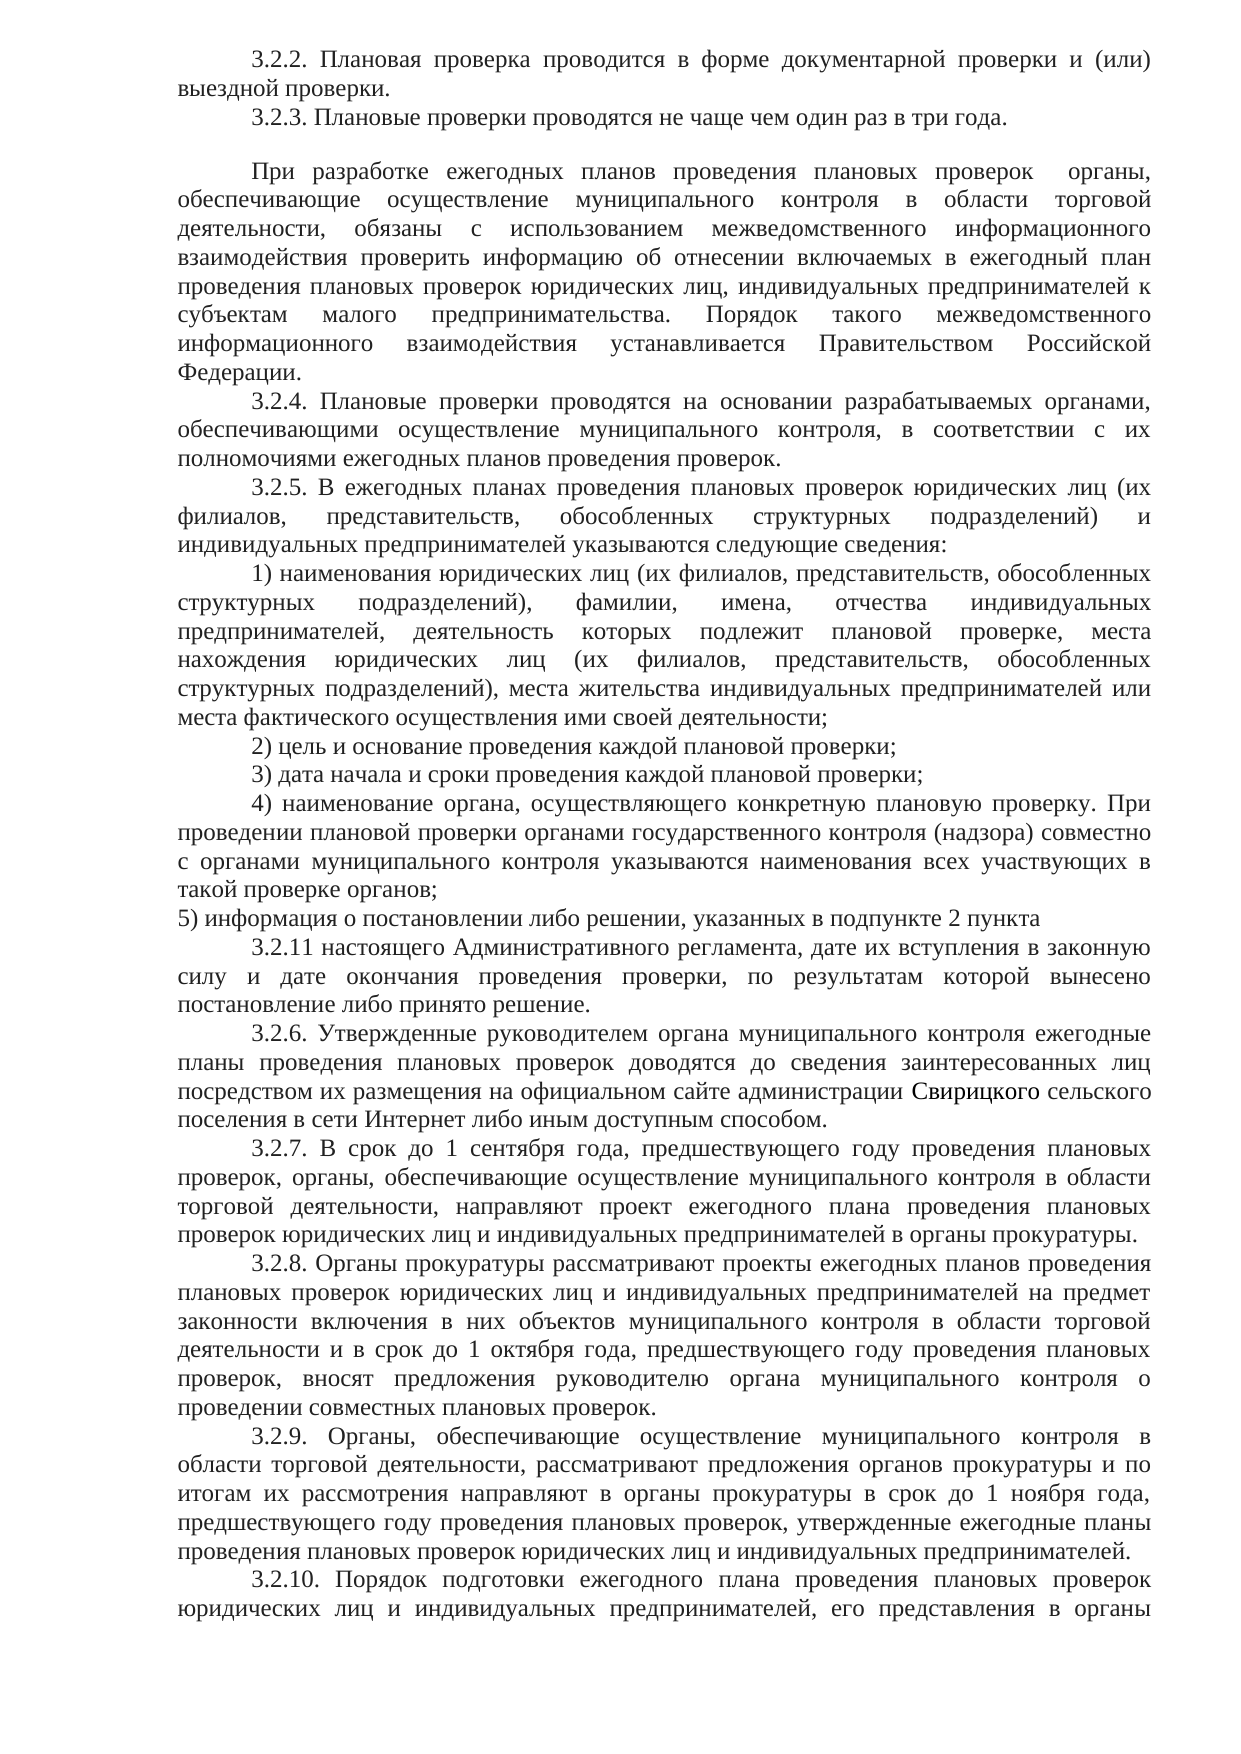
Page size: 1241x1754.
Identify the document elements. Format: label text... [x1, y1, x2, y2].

text 5) информация о постановлении либо решении, указанных в подпункте 2 пункта [177, 903, 1152, 932]
text 4) наименование органа, осуществляющего конкретную плановую проверку. При проведении плановой проверки органами государственного контроля (надзора) совместно с органами муниципального контроля указываются наименования всех участвующих в такой проверке органов; [177, 788, 1152, 903]
text 3.2.6. Утвержденные руководителем органа муниципального контроля ежегодные планы проведения плановых проверок доводятся до сведения заинтересованных лиц посредством их размещения на официальном сайте администрации Свирицкого сельского поселения в сети Интернет либо иным доступным способом. [177, 1018, 1152, 1133]
text 3) дата начала и сроки проведения каждой плановой проверки; [177, 759, 1152, 788]
text 2) цель и основание проведения каждой плановой проверки; [177, 731, 1152, 759]
text 3.2.2. Плановая проверка проводится в форме документарной проверки и (или) выездной проверки. [177, 44, 1152, 102]
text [177, 1564, 1152, 1622]
text 3.2.9. Органы, обеспечивающие осуществление муниципального контроля в области торговой деятельности, рассматривают предложения органов прокуратуры и по итогам их рассмотрения направляют в органы прокуратуры в срок до 1 ноября года, предшествующего году проведения плановых проверок, утвержденные ежегодные планы проведения плановых проверок юридических лиц и индивидуальных предпринимателей. [177, 1421, 1152, 1564]
text 3.2.11 настоящего Административного регламента, дате их вступления в законную силу и дате окончания проведения проверки, по результатам которой вынесено постановление либо принято решение. [177, 932, 1152, 1018]
text 3.2.5. В ежегодных планах проведения плановых проверок юридических лиц (их филиалов, представительств, обособленных структурных подразделений) и индивидуальных предпринимателей указываются следующие сведения: [177, 472, 1152, 558]
text 3.2.8. Органы прокуратуры рассматривают проекты ежегодных планов проведения плановых проверок юридических лиц и индивидуальных предпринимателей на предмет законности включения в них объектов муниципального контроля в области торговой деятельности и в срок до 1 октября года, предшествующего году проведения плановых проверок, вносят предложения руководителю органа муниципального контроля о проведении совместных плановых проверок. [177, 1248, 1152, 1421]
text 1) наименования юридических лиц (их филиалов, представительств, обособленных структурных подразделений), фамилии, имена, отчества индивидуальных предпринимателей, деятельность которых подлежит плановой проверке, места нахождения юридических лиц (их филиалов, представительств, обособленных структурных подразделений), места жительства индивидуальных предпринимателей или места фактического осуществления ими своей деятельности; [177, 558, 1152, 731]
text 3.2.7. В срок до 1 сентября года, предшествующего году проведения плановых проверок, органы, обеспечивающие осуществление муниципального контроля в области торговой деятельности, направляют проект ежегодного плана проведения плановых проверок юридических лиц и индивидуальных предпринимателей в органы прокуратуры. [177, 1133, 1152, 1248]
text При разработке ежегодных планов проведения плановых проверок органы, обеспечивающие осуществление муниципального контроля в области торговой деятельности, обязаны с использованием межведомственного информационного взаимодействия проверить информацию об отнесении включаемых в ежегодный план проведения плановых проверок юридических лиц, индивидуальных предпринимателей к субъектам малого предпринимательства. Порядок такого межведомственного информационного взаимодействия устанавливается Правительством Российской Федерации. [177, 156, 1152, 386]
text 3.2.3. Плановые проверки проводятся не чаще чем один раз в три года. [177, 102, 1152, 131]
text 3.2.4. Плановые проверки проводятся на основании разрабатываемых органами, обеспечивающими осуществление муниципального контроля, в соответствии с их полномочиями ежегодных планов проведения проверок. [177, 386, 1152, 472]
